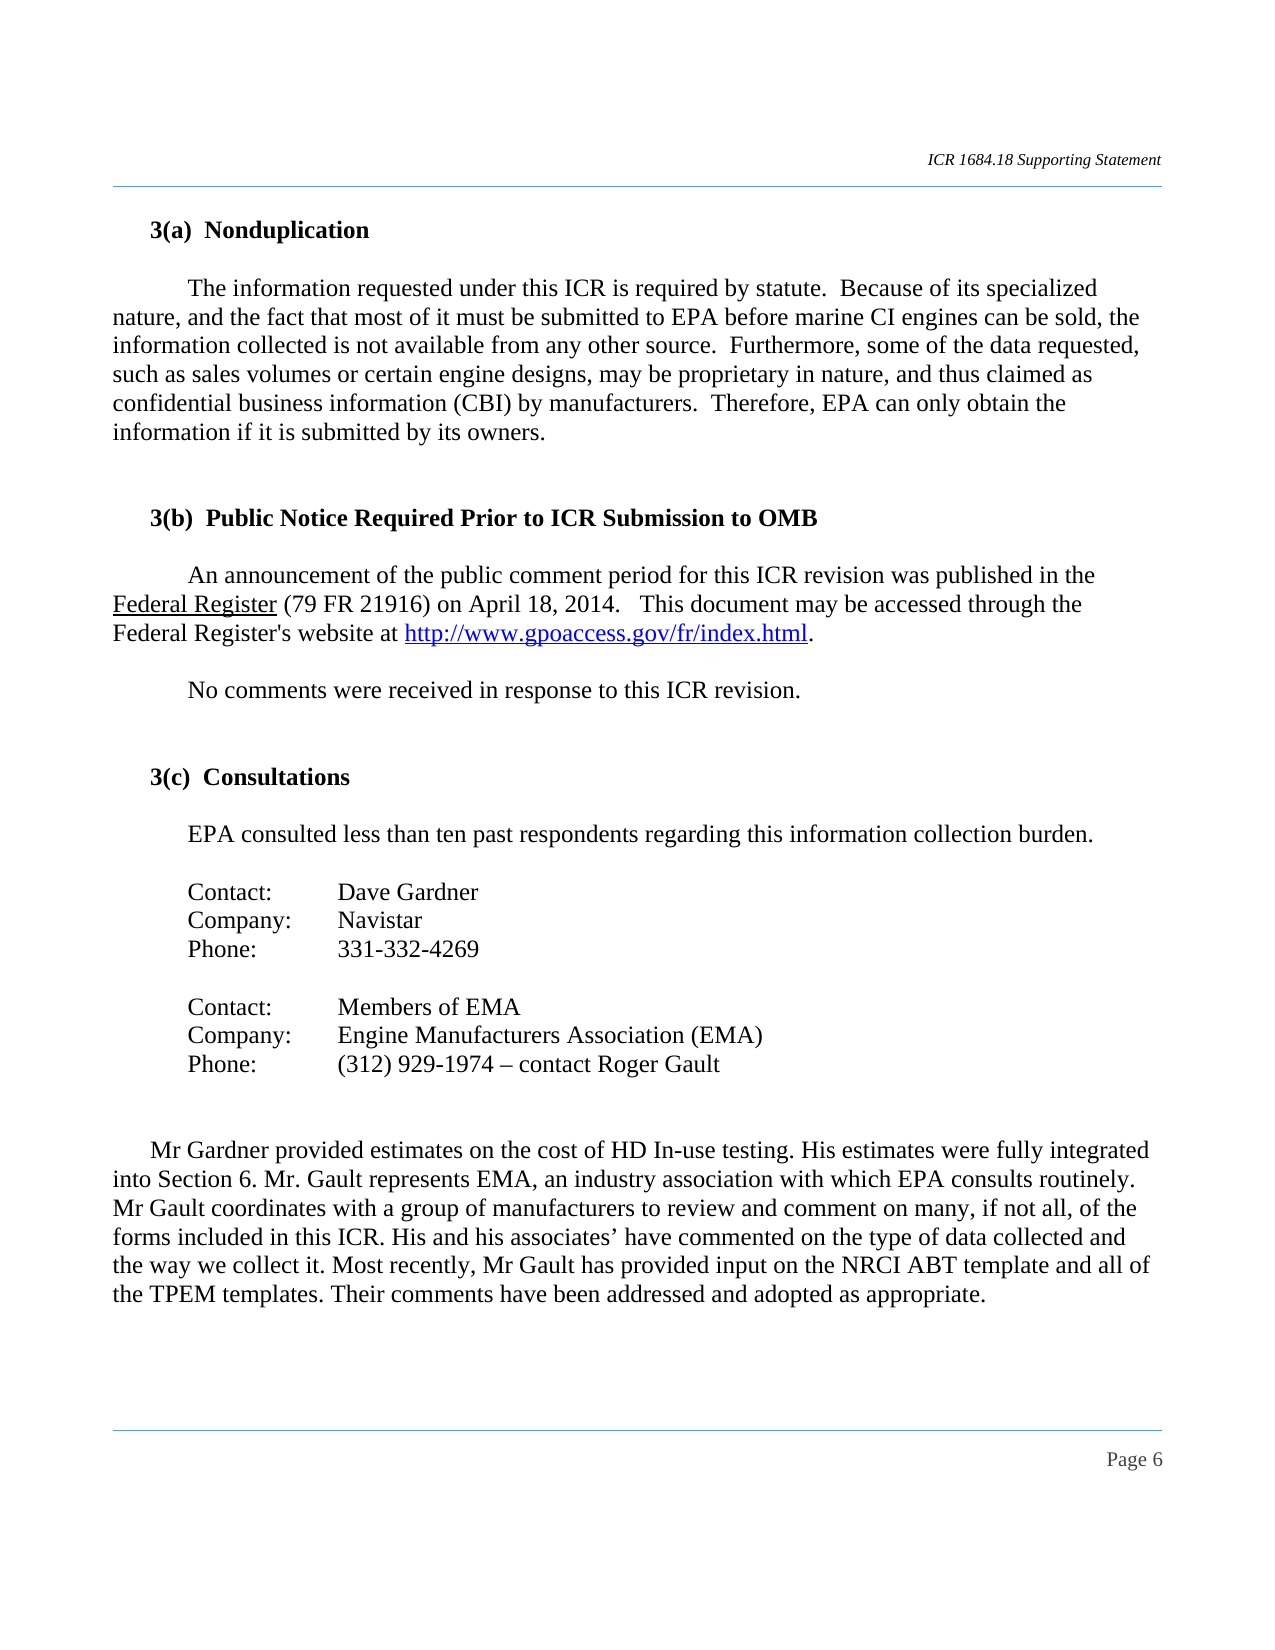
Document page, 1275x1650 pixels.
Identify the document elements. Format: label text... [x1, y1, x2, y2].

text Mr Gardner provided estimates on the cost of HD In-use testing. His estimates were fully integrated into Section 6. Mr. Gault represents EMA, an industry association with which EPA consults routinely. Mr Gault coordinates with a group of manufacturers to review and comment on many, if not all, of the forms included in this ICR. His and his associates’ have commented on the type of data collected and the way we collect it. Most recently, Mr Gault has provided input on the NRCI ABT template and all of the TPEM templates. Their comments have been addressed and adopted as appropriate. [112, 1136, 1162, 1308]
text The information requested under this ICR is required by statute. Because of its specialized nature, and the fact that most of it must be submitted to EPA before marine CI engines can be sold, the information collected is not available from any other source. Furthermore, some of the data requested, such as sales volumes or certain engine designs, may be proprietary in nature, and thus claimed as confidential business information (CBI) by manufacturers. Therefore, EPA can only obtain the information if it is submitted by its owners. [112, 273, 1162, 446]
text 3(a) Nonduplication [150, 216, 1162, 244]
text An announcement of the public comment period for this ICR revision was published in the Federal Register (79 FR 21916) on April 18, 2014. This document may be accessed through the Federal Registers website at http://www.gpoaccess.gov/fr/index.html. [112, 561, 1162, 647]
text 3(c) Consultations [150, 762, 1162, 791]
text Phone: 331-332-4269 [187, 934, 1162, 963]
text No comments were received in response to this ICR revision. [112, 676, 1162, 704]
text EPA consulted less than ten past respondents regarding this information collection burden. [112, 819, 1162, 848]
text 3(b) Public Notice Required Prior to ICR Submission to OMB [150, 503, 1162, 532]
text Contact: Members of EMA [187, 992, 1162, 1021]
text Contact: Dave Gardner [187, 877, 1162, 906]
text Company: Navistar [187, 906, 1162, 934]
text Phone: (312) 929-1974 – contact Roger Gault [187, 1049, 1162, 1078]
text Company: Engine Manufacturers Association (EMA) [187, 1021, 1162, 1049]
